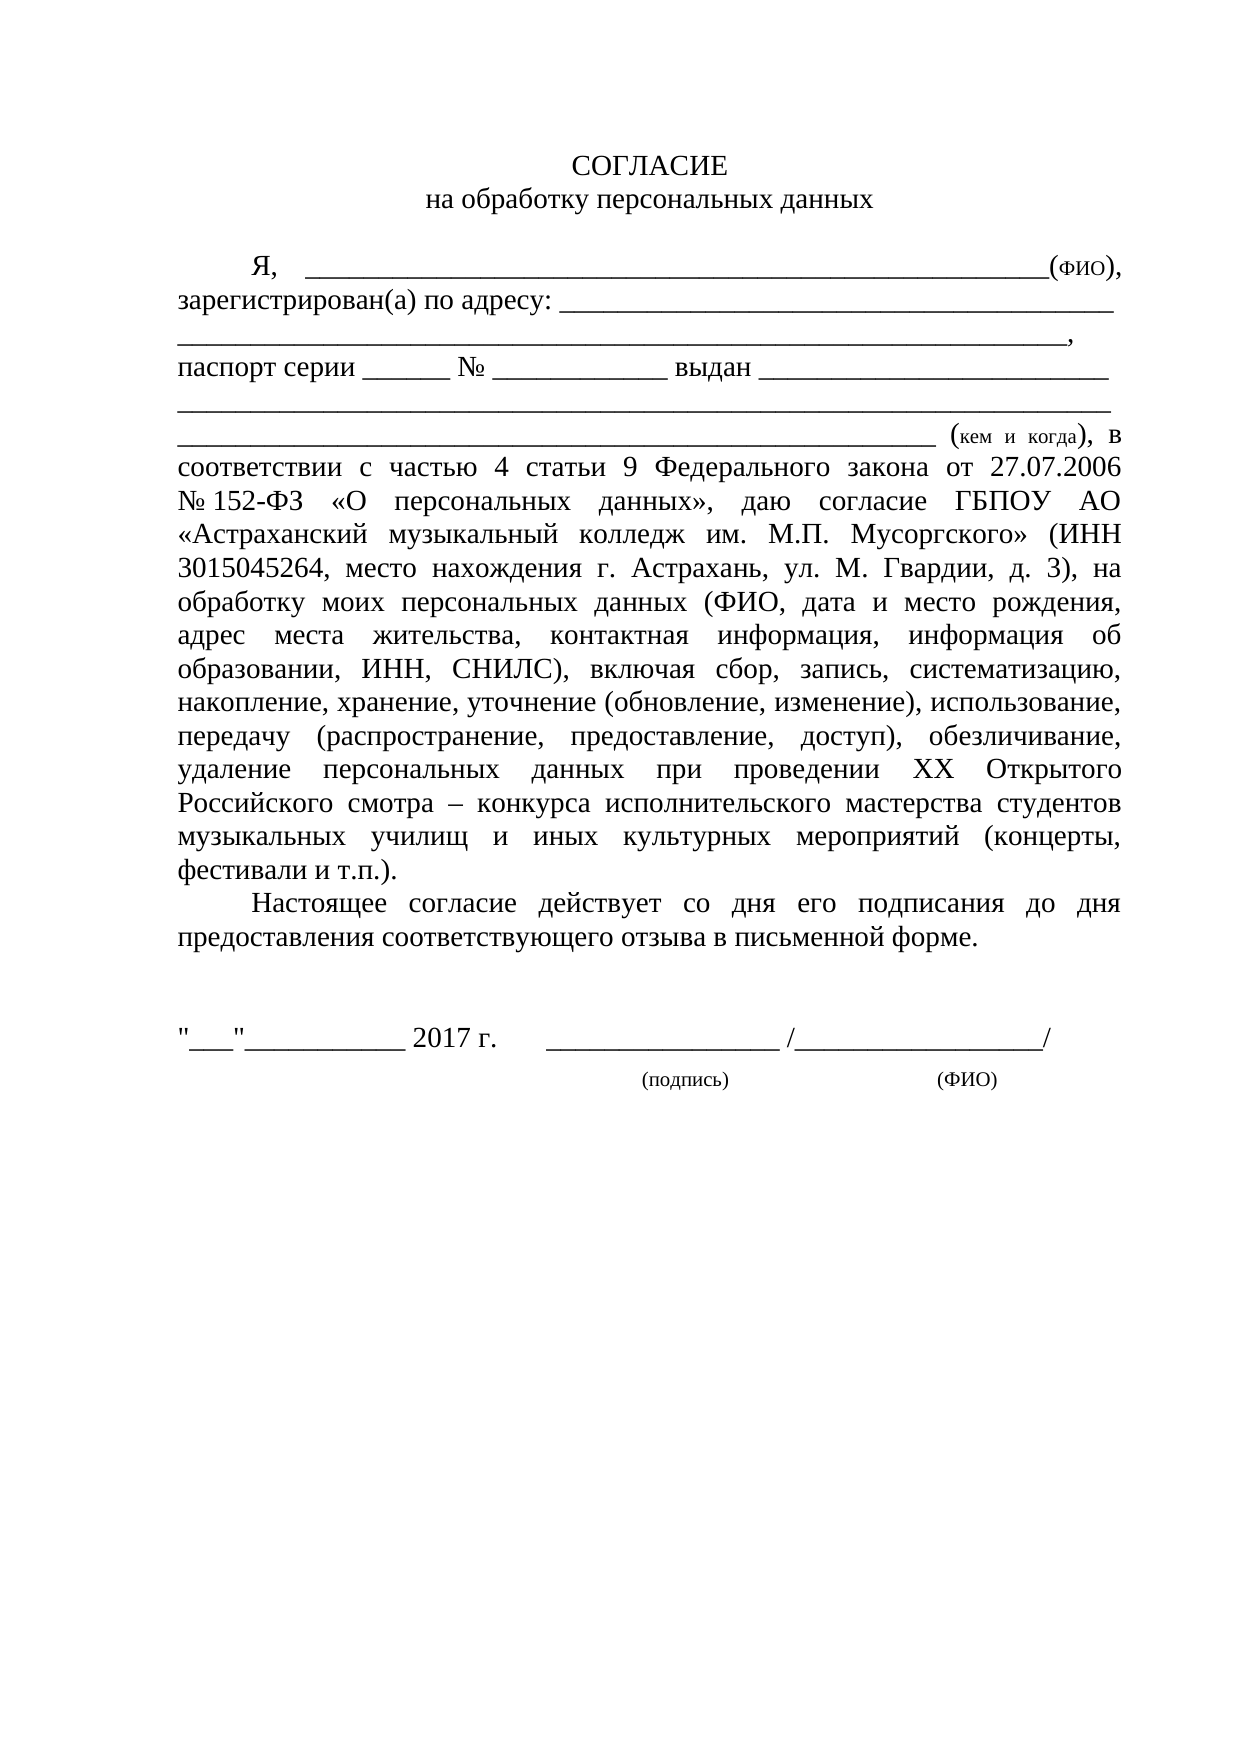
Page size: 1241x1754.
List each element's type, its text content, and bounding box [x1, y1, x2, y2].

text СОГЛАСИЕ [177, 148, 1122, 181]
text ________________________________________________________________ [177, 382, 1122, 416]
text _____________________________________________________________, паспорт серии ______ № ____________ выдан ________________________ [177, 315, 1122, 382]
text "___"___________ 2017 г. ________________ /_________________/ [177, 1020, 1122, 1053]
text (подпись) (ФИО) [177, 1053, 1122, 1091]
text Я, ___________________________________________________(ФИО), зарегистрирован(а) по адресу: ______________________________________ [177, 248, 1122, 315]
text Настоящее согласие действует со дня его подписания до дня предоставления соответствующего отзыва в письменной форме. [177, 886, 1122, 953]
text ____________________________________________________ (кем и когда), в соответствии с частью 4 статьи 9 Федерального закона от 27.07.2006 № 152-ФЗ «О персональных данных», даю согласие ГБПОУ АО «Астраханский музыкальный колледж им. М.П. Мусоргского» (ИНН 3015045264, место нахождения г. Астрахань, ул. М. Гвардии, д. 3), на обработку моих персональных данных (ФИО, дата и место рождения, адрес места жительства, контактная информация, информация об образовании, ИНН, СНИЛС), включая сбор, запись, систематизацию, накопление, хранение, уточнение (обновление, изменение), использование, передачу (распространение, предоставление, доступ), обезличивание, удаление персональных данных при проведении XX Открытого Российского смотра – конкурса исполнительского мастерства студентов музыкальных училищ и иных культурных мероприятий (концерты, фестивали и т.п.). [177, 416, 1122, 886]
text на обработку персональных данных [177, 181, 1122, 215]
